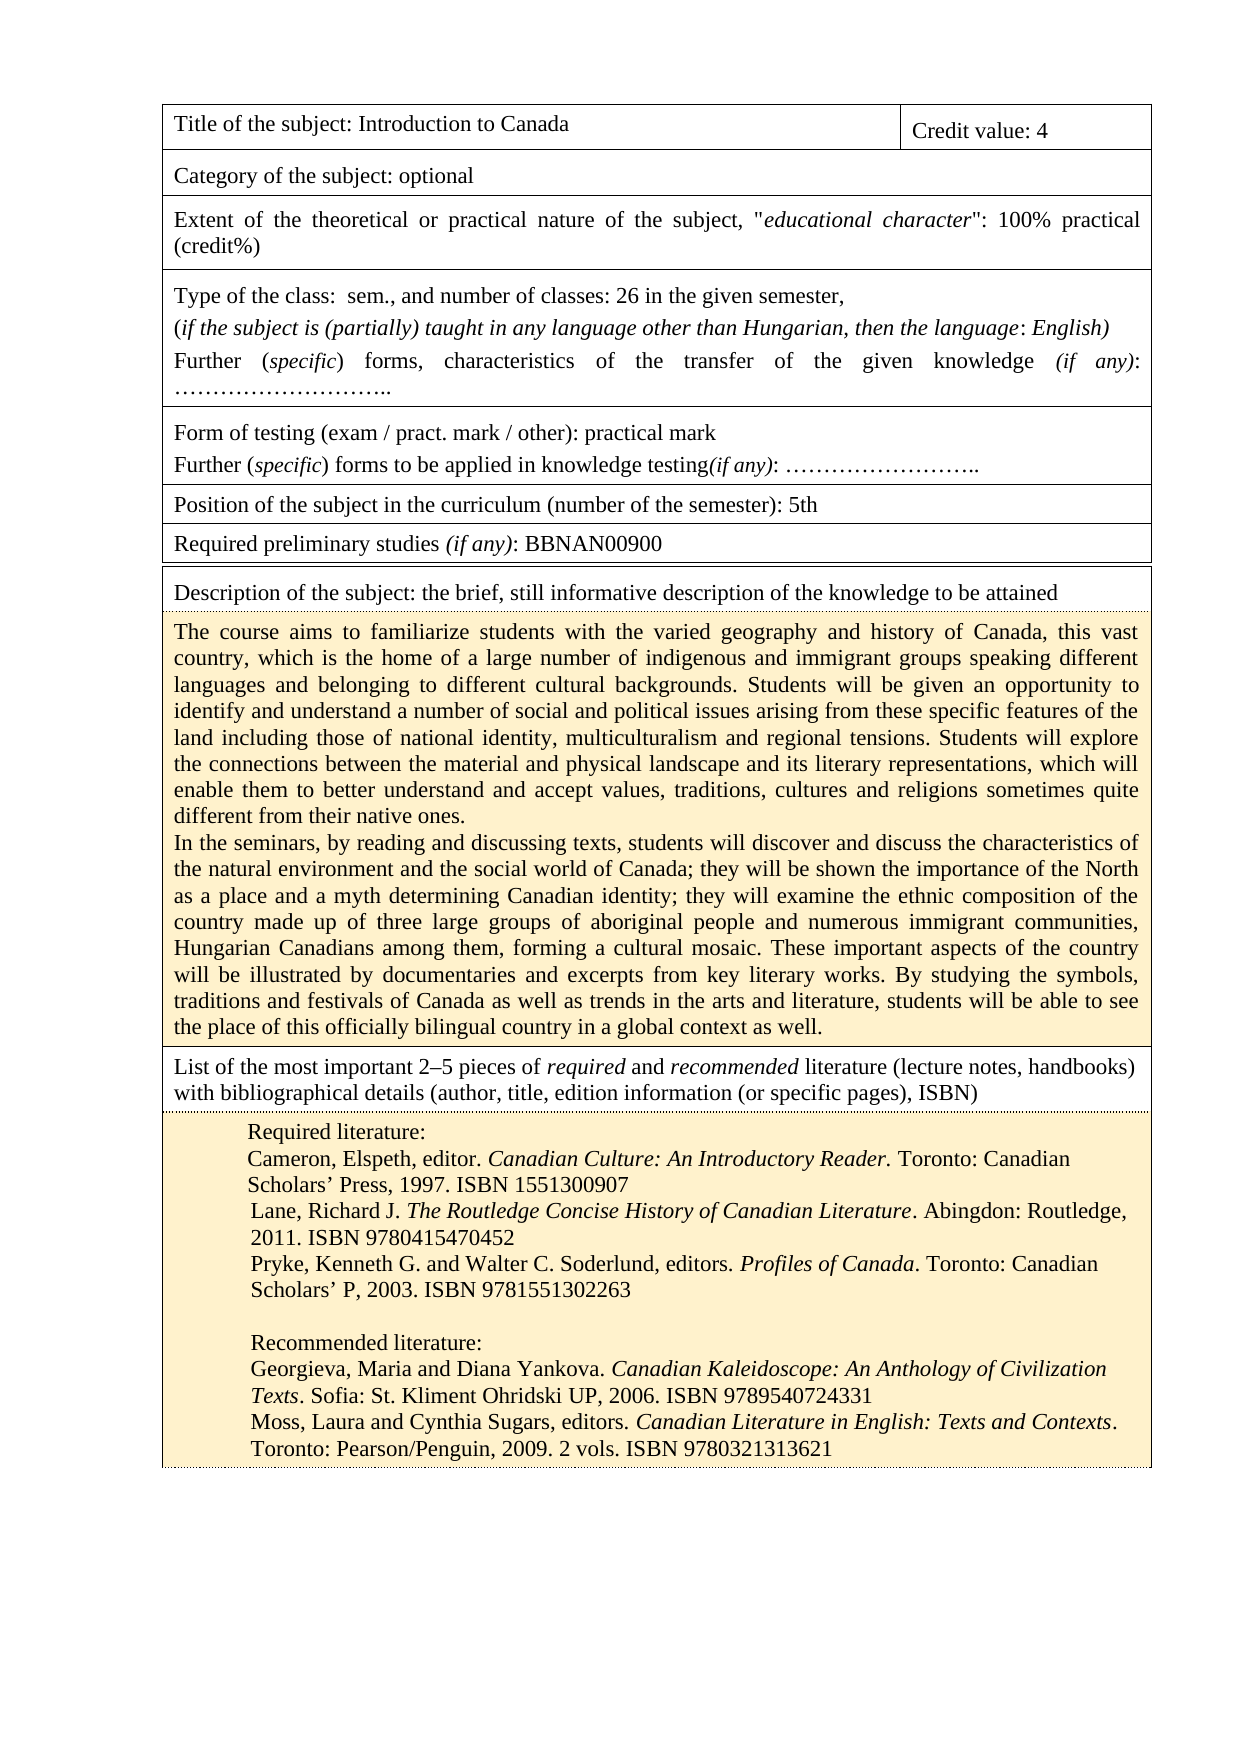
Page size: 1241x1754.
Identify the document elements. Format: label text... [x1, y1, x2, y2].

table_cell Form of testing (exam / pract. mark / other): practical mark Further (specific) forms to be applied in knowledge testing(if any): …………………….. [163, 407, 1151, 484]
table_cell Type of the class: sem., and number of classes: 26 in the given semester, (if the subject is (partially) taught in any language other than Hungarian, then the language: English) Further (specific) forms, characteristics of the transfer of the given knowledge (if any): ……………………….. [163, 270, 1151, 406]
table_cell Extent of the theoretical or practical nature of the subject, "educational character": 100% practical (credit%) [163, 196, 1151, 268]
table_header Credit value: 4 [901, 105, 1151, 149]
table_cell Required literature: Cameron, Elspeth, editor. Canadian Culture: An Introductory Reader. Toronto: Canadian Scholars’ Press, 1997. ISBN 1551300907 Lane, Richard J. The Routledge Concise History of Canadian Literature. Abingdon: Routledge, 2011. ISBN 9780415470452 Pryke, Kenneth G. and Walter C. Soderlund, editors. Profiles of Canada. Toronto: Canadian Scholars’ P, 2003. ISBN 9781551302263 Recommended literature: Georgieva, Maria and Diana Yankova. Canadian Kaleidoscope: An Anthology of Civilization Texts. Sofia: St. Kliment Ohridski UP, 2006. ISBN 9789540724331 Moss, Laura and Cynthia Sugars, editors. Canadian Literature in English: Texts and Contexts. Toronto: Pearson/Penguin, 2009. 2 vols. ISBN 9780321313621 [163, 1111, 1151, 1467]
table_cell Category of the subject: optional [163, 150, 1151, 194]
table_cell Position of the subject in the curriculum (number of the semester): 5th [163, 485, 1151, 523]
table_header Title of the subject: Introduction to Canada [163, 105, 900, 149]
table_cell List of the most important 2–5 pieces of required and recommended literature (lecture notes, handbooks) with bibliographical details (author, title, edition information (or specific pages), ISBN) [163, 1047, 1151, 1111]
table_cell The course aims to familiarize students with the varied geography and history of Canada, this vast country, which is the home of a large number of indigenous and immigrant groups speaking different languages and belonging to different cultural backgrounds. Students will be given an opportunity to identify and understand a number of social and political issues arising from these specific features of the land including those of national identity, multiculturalism and regional tensions. Students will explore the connections between the material and physical landscape and its literary representations, which will enable them to better understand and accept values, traditions, cultures and religions sometimes quite different from their native ones. In the seminars, by reading and discussing texts, students will discover and discuss the characteristics of the natural environment and the social world of Canada; they will be shown the importance of the North as a place and a myth determining Canadian identity; they will examine the ethnic composition of the country made up of three large groups of aboriginal people and numerous immigrant communities, Hungarian Canadians among them, forming a cultural mosaic. These important aspects of the country will be illustrated by documentaries and excerpts from key literary works. By studying the symbols, traditions and festivals of Canada as well as trends in the arts and literature, students will be able to see the place of this officially bilingual country in a global context as well. [163, 611, 1151, 1046]
table_cell Required preliminary studies (if any): BBNAN00900 [163, 524, 1151, 562]
table_header Description of the subject: the brief, still informative description of the knowledge to be attained [163, 567, 1151, 611]
